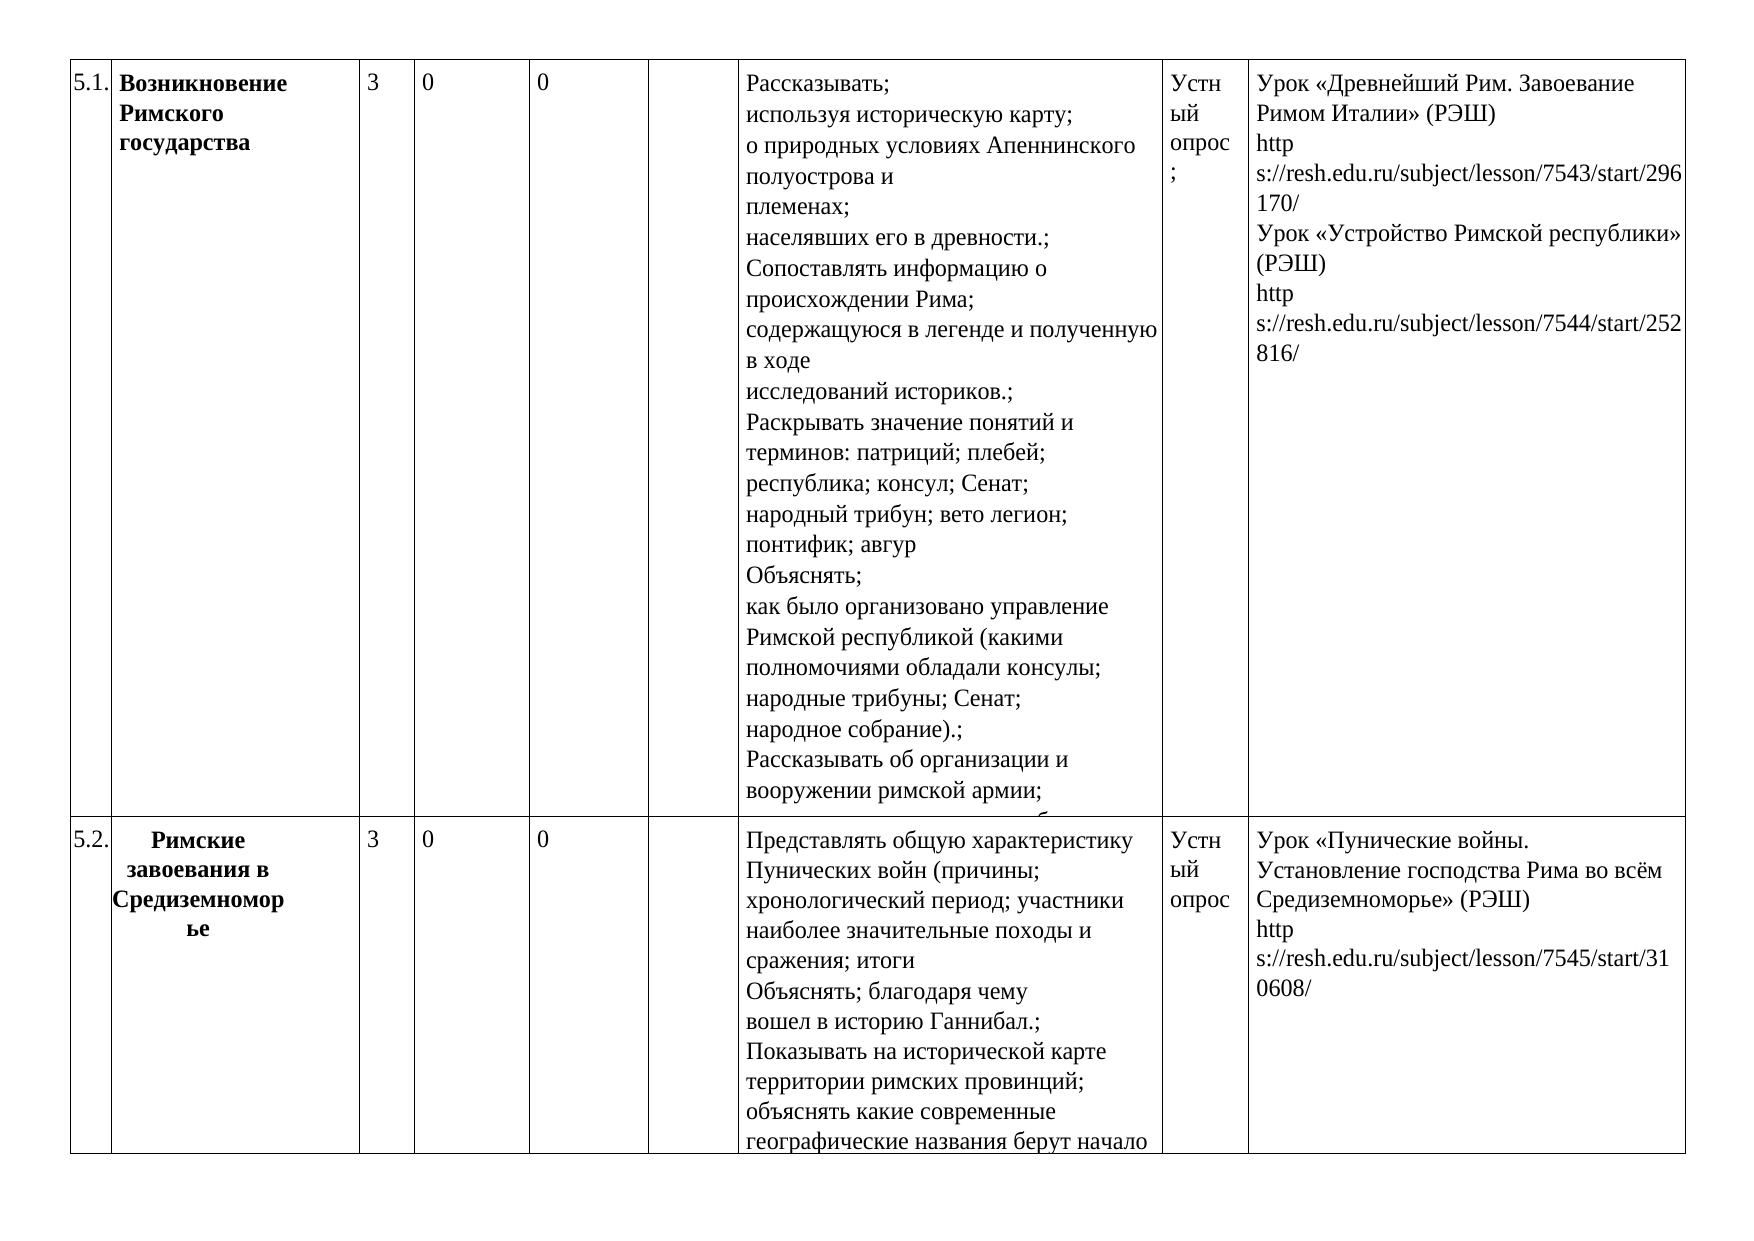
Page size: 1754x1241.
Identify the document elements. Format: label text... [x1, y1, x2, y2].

table_header 0 [530, 60, 648, 816]
table_cell Представлять общую характеристику Пунических войн (причины; хронологический период; участники наиболее значительные походы и сражения; итоги Объяснять; благодаря чему вошел в историю Ганнибал.; Показывать на исторической карте территории римских провинций; объяснять какие современные географические названия берут начало от названий римских провинций; ; [739, 817, 1162, 1153]
table_header Возникновение Римского государства [112, 60, 359, 816]
table_cell 0 [530, 817, 648, 1153]
table_header 3 [360, 60, 414, 816]
table_cell 3 [360, 817, 414, 1153]
table_cell Римские завоевания в Средиземноморье [112, 817, 359, 1153]
table_header Урок «Древнейший Рим. Завоевание Римом Италии» (РЭШ) https://resh.edu.ru/subject/lesson/7543/start/296170/ Урок «Устройство Римской республики» (РЭШ) https://resh.edu.ru/subject/lesson/7544/start/252816/ [1249, 60, 1685, 816]
table_header 0 [415, 60, 529, 816]
table_cell Урок «Пунические войны. Установление господства Рима во всём Средиземноморье» (РЭШ) https://resh.edu.ru/subject/lesson/7545/start/310608/ [1249, 817, 1685, 1153]
table_header 5.1. [71, 60, 111, 816]
table_cell 0 [415, 817, 529, 1153]
table_header [649, 60, 738, 816]
table_cell 5.2. [71, 817, 111, 1153]
table_header Устный опрос; [1163, 60, 1248, 816]
table_header Рассказывать; используя историческую карту; о природных условиях Апеннинского полуострова и племенах; населявших его в древности.; Сопоставлять информацию о происхождении Рима; содержащуюся в легенде и полученную в ходе исследований историков.; Раскрывать значение понятий и терминов: патриций; плебей; республика; консул; Сенат; народный трибун; вето легион; понтифик; авгур Объяснять; как было организовано управление Римской республикой (какими полномочиями обладали консулы; народные трибуны; Сенат; народное собрание).; Рассказывать об организации и вооружении римской армии; привлекая иллюстрации учебника.; Называть главных богов древних римлян; устанавливать соответствие римских и греческих богов.; Показывать на исторической карте; с какими противниками воевали римляне в борьбе за власть над Италией.; Объяснять происхождение и смысл выражений «Гуси Рим спасли»; «Пиррова победа»; «Разделяй и властвуй!»; ; [739, 60, 1162, 816]
table_cell Устный опрос [1163, 817, 1248, 1153]
table_cell [649, 817, 738, 1153]
